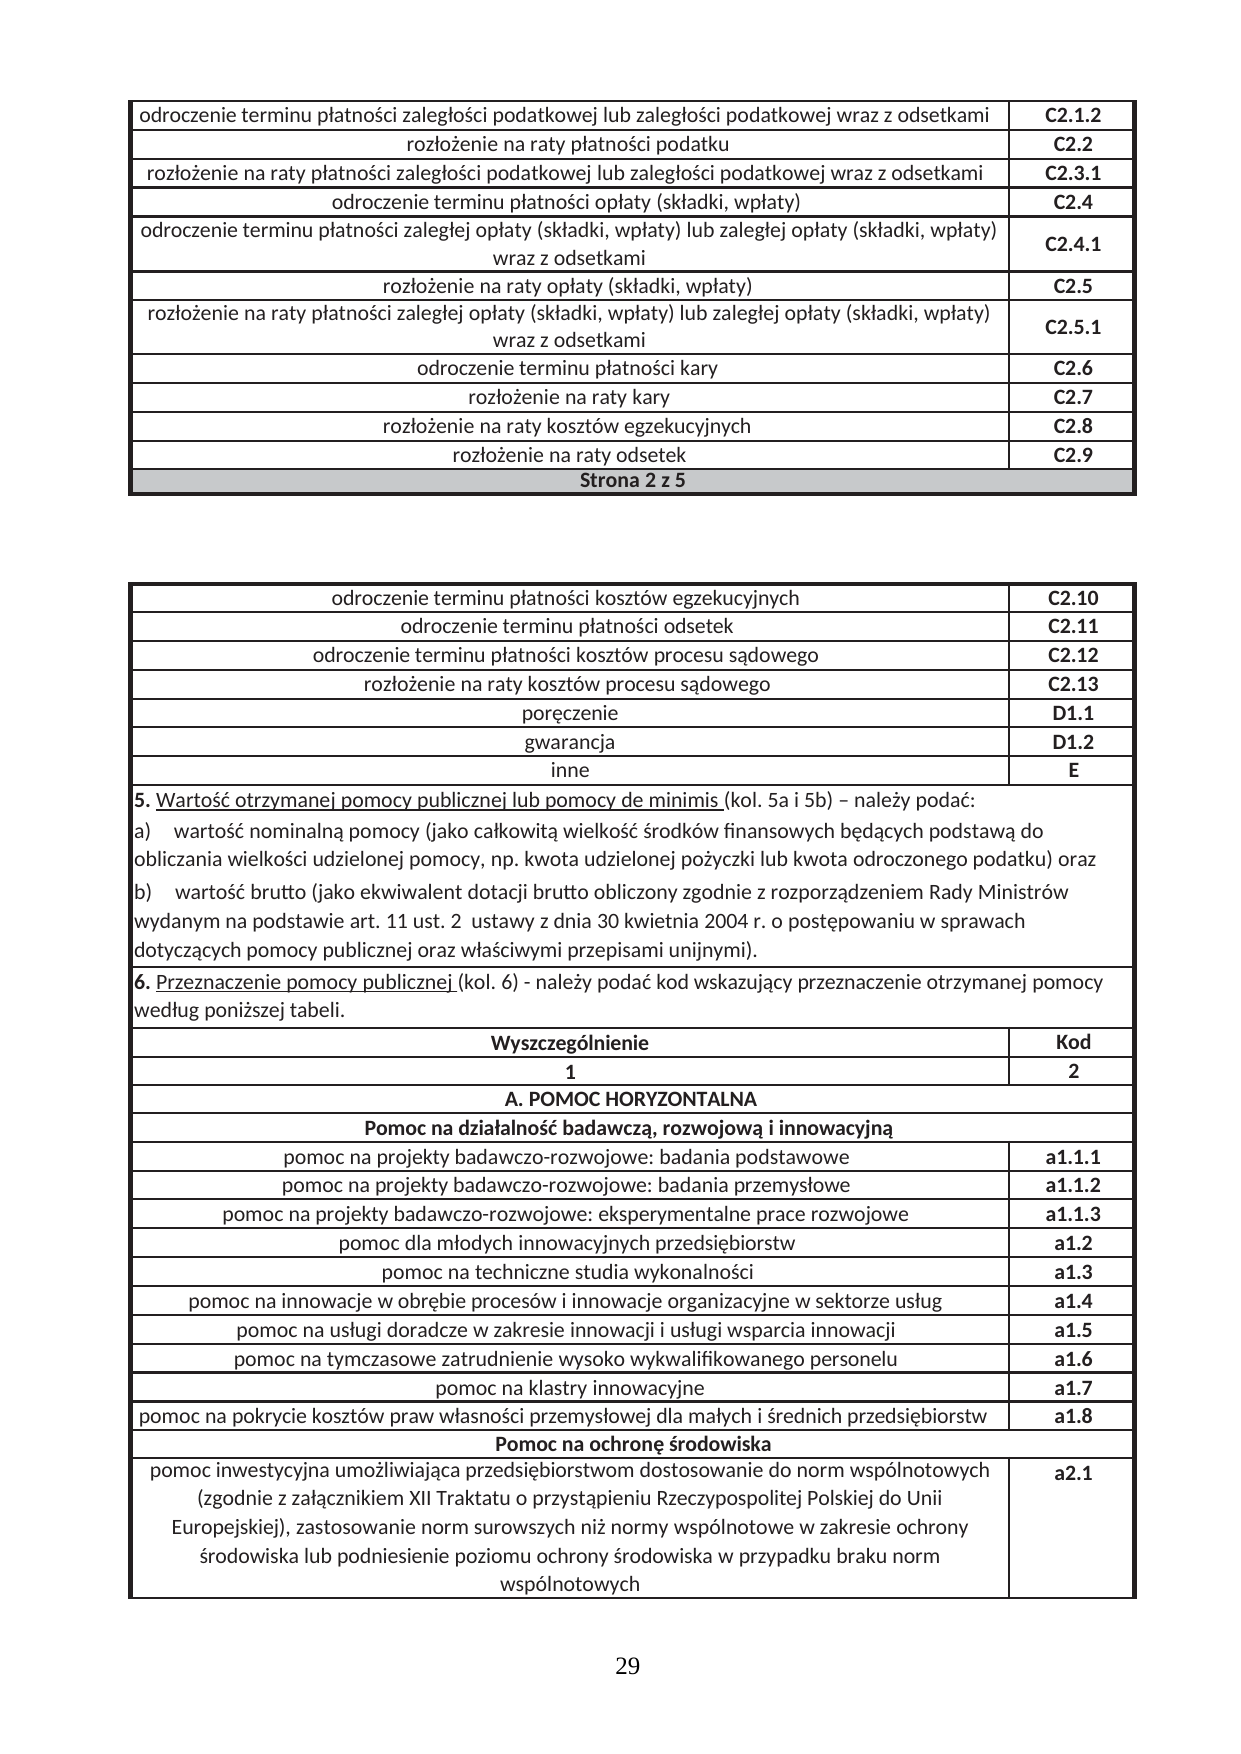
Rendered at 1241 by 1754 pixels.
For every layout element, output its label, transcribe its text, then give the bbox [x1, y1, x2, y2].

table_cell a1.1.1 [1010, 1143, 1132, 1169]
table_cell a2.1 [1010, 1459, 1132, 1597]
table_cell rozłożenie na raty płatności podatku [133, 131, 1008, 158]
table_cell pomoc na pokrycie kosztów praw własności przemysłowej dla małych i średnich przedsiębiorstw [133, 1403, 1008, 1429]
table_cell C2.6 [1010, 355, 1132, 382]
table_cell a1.8 [1010, 1403, 1132, 1429]
table_cell pomoc na techniczne studia wykonalności [133, 1258, 1008, 1285]
table_cell Strona 2 z 5 [133, 470, 1132, 492]
table_cell a1.7 [1010, 1374, 1132, 1400]
table_cell C2.2 [1010, 131, 1132, 158]
table_cell pomoc na projekty badawczo-rozwojowe: badania podstawowe [133, 1143, 1008, 1169]
table_cell pomoc dla młodych innowacyjnych przedsiębiorstw [133, 1229, 1008, 1256]
table_cell rozłożenie na raty płatności zaległej opłaty (składki, wpłaty) lub zaległej opłaty (składki, wpłaty) wraz z odsetkami [133, 301, 1008, 353]
table_cell odroczenie terminu płatności kary [133, 355, 1008, 382]
table_cell odroczenie terminu płatności zaległości podatkowej lub zaległości podatkowej wraz z odsetkami [133, 102, 1008, 129]
table_cell C2.5 [1010, 273, 1132, 299]
table_cell a1.5 [1010, 1316, 1132, 1343]
table_cell 2 [1010, 1058, 1132, 1084]
table_cell Pomoc na działalność badawczą, rozwojową i innowacyjną [133, 1114, 1132, 1141]
table_cell a1.3 [1010, 1258, 1132, 1285]
table_cell rozłożenie na raty opłaty (składki, wpłaty) [133, 273, 1008, 299]
table_cell a1.1.3 [1010, 1200, 1132, 1227]
table_cell odroczenie terminu płatności opłaty (składki, wpłaty) [133, 189, 1008, 215]
table_cell pomoc na projekty badawczo-rozwojowe: badania przemysłowe [133, 1172, 1008, 1198]
table_cell D1.2 [1010, 728, 1132, 755]
table_cell Wyszczególnienie [133, 1029, 1008, 1056]
table_cell a1.2 [1010, 1229, 1132, 1256]
table_cell 5. Wartość otrzymanej pomocy publicznej lub pomocy de minimis (kol. 5a i 5b) – należy podać: wartość nominalną pomocy (jako całkowitą wielkość środków finansowych będących podstawą do obliczania wielkości udzielonej pomocy, np. kwota udzielonej pożyczki lub kwota odroczonego podatku) oraz wartość brutto (jako ekwiwalent dotacji brutto obliczony zgodnie z rozporządzeniem Rady Ministrów wydanym na podstawie art. 11 ust. 2 ustawy z dnia 30 kwietnia 2004 r. o postępowaniu w sprawach dotyczących pomocy publicznej oraz właściwymi przepisami unijnymi). [133, 786, 1132, 966]
table_cell inne [133, 757, 1008, 784]
table_cell pomoc na tymczasowe zatrudnienie wysoko wykwalifikowanego personelu [133, 1345, 1008, 1371]
table_cell pomoc inwestycyjna umożliwiająca przedsiębiorstwom dostosowanie do norm wspólnotowych (zgodnie z załącznikiem XII Traktatu o przystąpieniu Rzeczypospolitej Polskiej do Unii Europejskiej), zastosowanie norm surowszych niż normy wspólnotowe w zakresie ochrony środowiska lub podniesienie poziomu ochrony środowiska w przypadku braku norm wspólnotowych [133, 1459, 1008, 1597]
table_cell rozłożenie na raty kosztów procesu sądowego [133, 671, 1008, 697]
table_cell gwarancja [133, 728, 1008, 755]
table_header C2.10 [1010, 586, 1132, 611]
table_header odroczenie terminu płatności kosztów egzekucyjnych [133, 586, 1008, 611]
table_cell C2.4 [1010, 189, 1132, 215]
table_cell a1.4 [1010, 1287, 1132, 1314]
table_cell D1.1 [1010, 700, 1132, 726]
table_cell C2.8 [1010, 413, 1132, 439]
table_cell C2.9 [1010, 442, 1132, 468]
table_cell a1.1.2 [1010, 1172, 1132, 1198]
table_cell rozłożenie na raty płatności zaległości podatkowej lub zaległości podatkowej wraz z odsetkami [133, 160, 1008, 186]
table_cell C2.13 [1010, 671, 1132, 697]
table_cell C2.4.1 [1010, 218, 1132, 270]
table_cell 1 [133, 1058, 1008, 1084]
table_cell odroczenie terminu płatności odsetek [133, 613, 1008, 640]
table_cell A. POMOC HORYZONTALNA [133, 1086, 1132, 1112]
table_cell pomoc na usługi doradcze w zakresie innowacji i usługi wsparcia innowacji [133, 1316, 1008, 1343]
table_cell C2.11 [1010, 613, 1132, 640]
table_cell rozłożenie na raty odsetek [133, 442, 1008, 468]
table_cell odroczenie terminu płatności zaległej opłaty (składki, wpłaty) lub zaległej opłaty (składki, wpłaty) wraz z odsetkami [133, 218, 1008, 270]
table_cell a1.6 [1010, 1345, 1132, 1371]
table_cell pomoc na projekty badawczo-rozwojowe: eksperymentalne prace rozwojowe [133, 1200, 1008, 1227]
table_cell C2.3.1 [1010, 160, 1132, 186]
table_cell 6. Przeznaczenie pomocy publicznej (kol. 6) - należy podać kod wskazujący przeznaczenie otrzymanej pomocy według poniższej tabeli. [133, 968, 1132, 1027]
table_cell Kod [1010, 1029, 1132, 1056]
table_cell odroczenie terminu płatności kosztów procesu sądowego [133, 642, 1008, 668]
table_cell pomoc na innowacje w obrębie procesów i innowacje organizacyjne w sektorze usług [133, 1287, 1008, 1314]
table_cell C2.12 [1010, 642, 1132, 668]
table_cell C2.7 [1010, 384, 1132, 411]
table_cell pomoc na klastry innowacyjne [133, 1374, 1008, 1400]
table_cell C2.1.2 [1010, 102, 1132, 129]
table_cell rozłożenie na raty kosztów egzekucyjnych [133, 413, 1008, 439]
table_cell rozłożenie na raty kary [133, 384, 1008, 411]
table_cell Pomoc na ochronę środowiska [133, 1431, 1132, 1457]
table_cell E [1010, 757, 1132, 784]
table_cell poręczenie [133, 700, 1008, 726]
table_cell C2.5.1 [1010, 301, 1132, 353]
